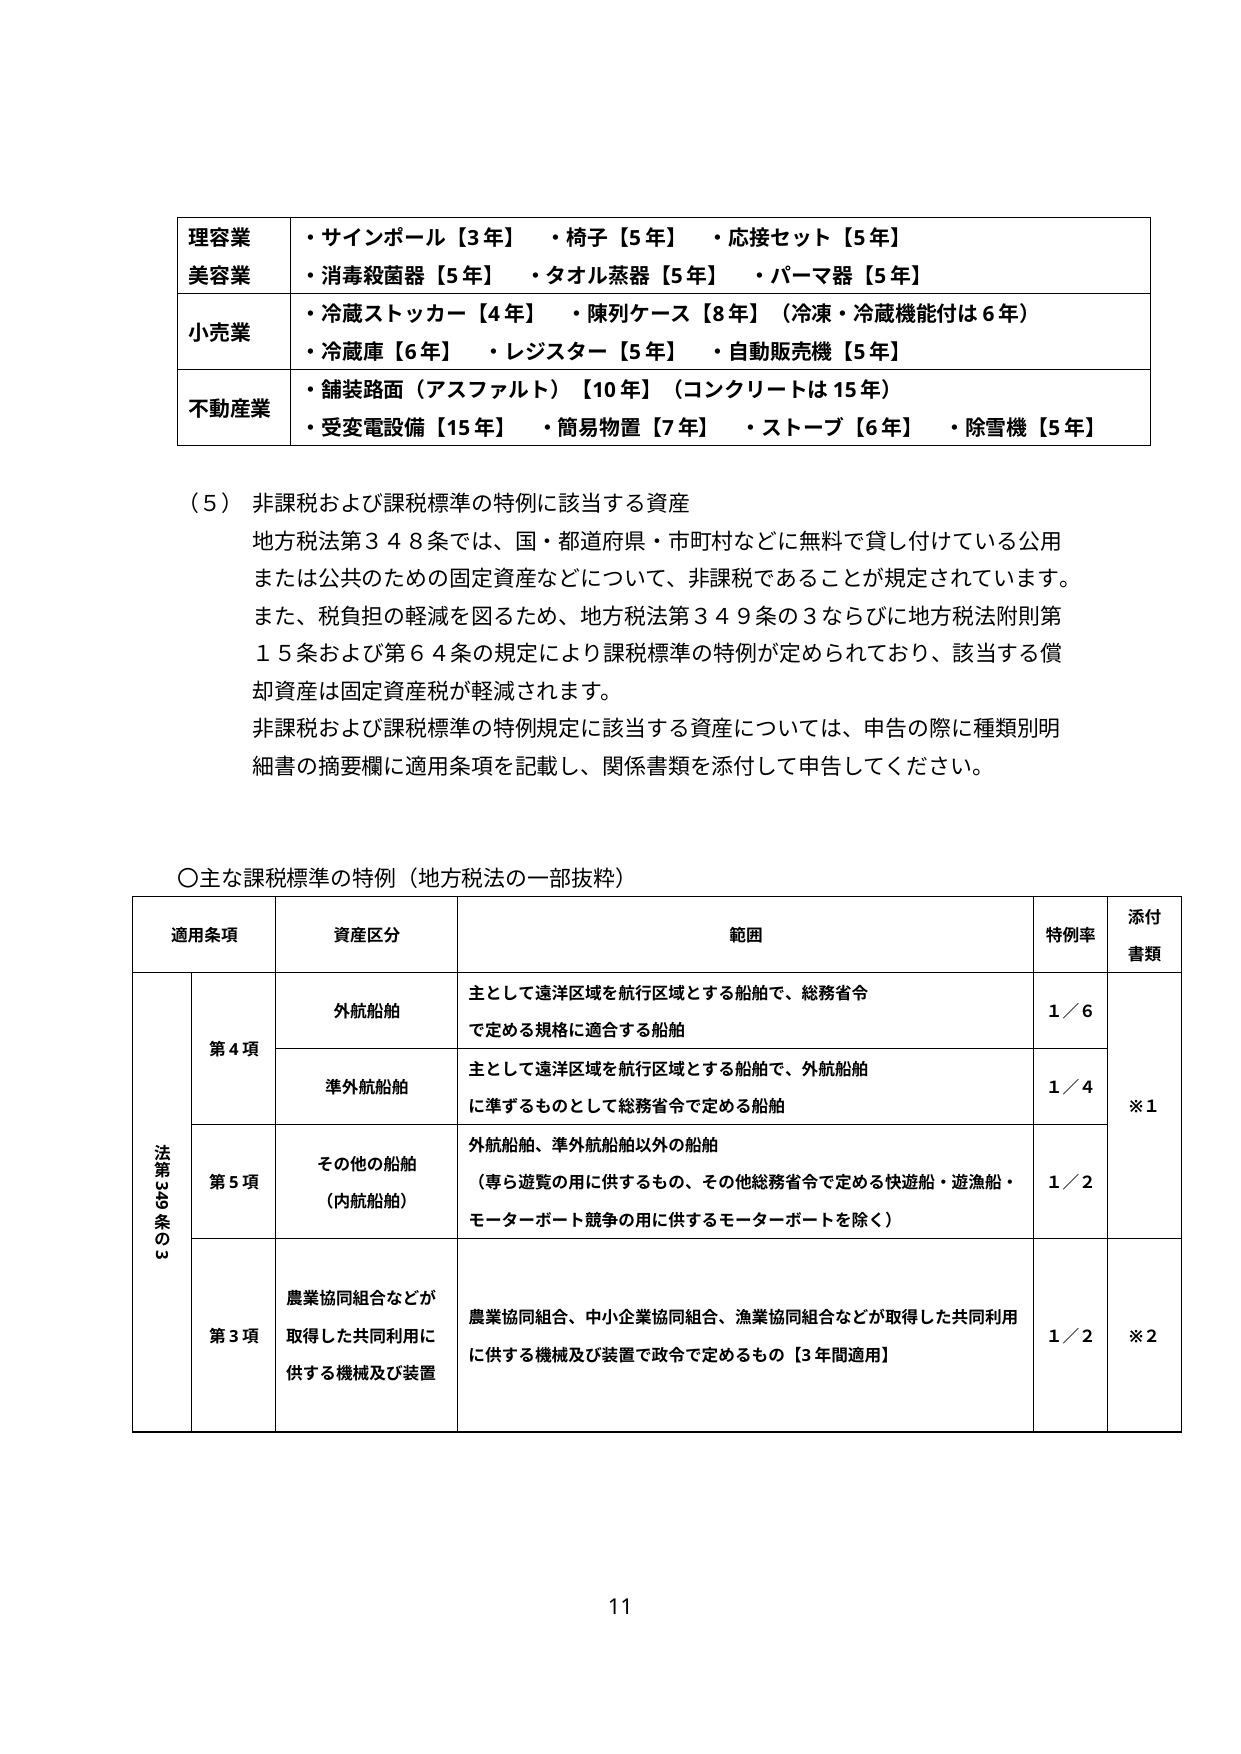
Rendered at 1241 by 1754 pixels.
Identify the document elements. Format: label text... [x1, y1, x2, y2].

table_cell 不動産業 [178, 370, 290, 445]
list 非課税および課税標準の特例規定に該当する資産については、申告の際に種類別明細書の摘要欄に適用条項を記載し、関係書類を添付して申告してください。 [252, 708, 1063, 783]
table_cell １／６ [1034, 973, 1107, 1048]
table_header 適用条項 [133, 897, 275, 972]
table_cell 主として遠洋区域を航行区域とする船舶で、総務省令 で定める規格に適合する船舶 [458, 973, 1033, 1048]
table_cell その他の船舶 （内航船舶） [276, 1125, 457, 1238]
table_cell 農業協同組合などが取得した共同利用に供する機械及び装置 [276, 1239, 457, 1431]
table_header 特例率 [1034, 897, 1107, 972]
table_cell ・サインポール【3年】 ・椅子【5年】 ・応接セット【5年】 ・消毒殺菌器【5年】 ・タオル蒸器【5年】 ・パーマ器【5年】 [291, 218, 1150, 293]
text 〇主な課税標準の特例（地方税法の一部抜粋） [177, 858, 1063, 896]
table_cell ・冷蔵ストッカー【4年】 ・陳列ケース【8年】（冷凍・冷蔵機能付は6年） ・冷蔵庫【6年】 ・レジスター【5年】 ・自動販売機【5年】 [291, 294, 1150, 369]
table_cell 法第349条の3 [133, 973, 191, 1431]
table_cell ※２ [1108, 1239, 1181, 1431]
table_cell 準外航船舶 [276, 1049, 457, 1124]
table_cell 外航船舶 [276, 973, 457, 1048]
table_cell 第3項 [192, 1239, 275, 1431]
table_cell 理容業 美容業 [178, 218, 290, 293]
table_cell 主として遠洋区域を航行区域とする船舶で、外航船舶 に準ずるものとして総務省令で定める船舶 [458, 1049, 1033, 1124]
table_cell 小売業 [178, 294, 290, 369]
table_header 範囲 [458, 897, 1033, 972]
table_cell ・舗装路面（アスファルト）【10年】（コンクリートは15年） ・受変電設備【15年】 ・簡易物置【7年】 ・ストーブ【6年】 ・除雪機【5年】 [291, 370, 1150, 445]
table_cell １／４ [1034, 1049, 1107, 1124]
list また、税負担の軽減を図るため、地方税法第３４９条の３ならびに地方税法附則第１５条および第６４条の規定により課税標準の特例が定められており、該当する償却資産は固定資産税が軽減されます。 [252, 596, 1063, 708]
table_header 添付 書類 [1108, 897, 1181, 972]
table_cell １／２ [1034, 1239, 1107, 1431]
list 非課税および課税標準の特例に該当する資産 [177, 483, 1063, 521]
list 地方税法第３４８条では、国・都道府県・市町村などに無料で貸し付けている公用または公共のための固定資産などについて、非課税であることが規定されています。 [252, 521, 1063, 596]
table_cell 第4項 [192, 973, 275, 1124]
table_cell 第5項 [192, 1125, 275, 1238]
table_cell １／２ [1034, 1125, 1107, 1238]
table_header 資産区分 [276, 897, 457, 972]
table_cell 農業協同組合、中小企業協同組合、漁業協同組合などが取得した共同利用に供する機械及び装置で政令で定めるもの【3年間適用】 [458, 1239, 1033, 1431]
table_cell 外航船舶、準外航船舶以外の船舶 （専ら遊覧の用に供するもの、その他総務省令で定める快遊船・遊漁船・モーターボート競争の用に供するモーターボートを除く） [458, 1125, 1033, 1238]
table_cell ※１ [1108, 973, 1181, 1238]
